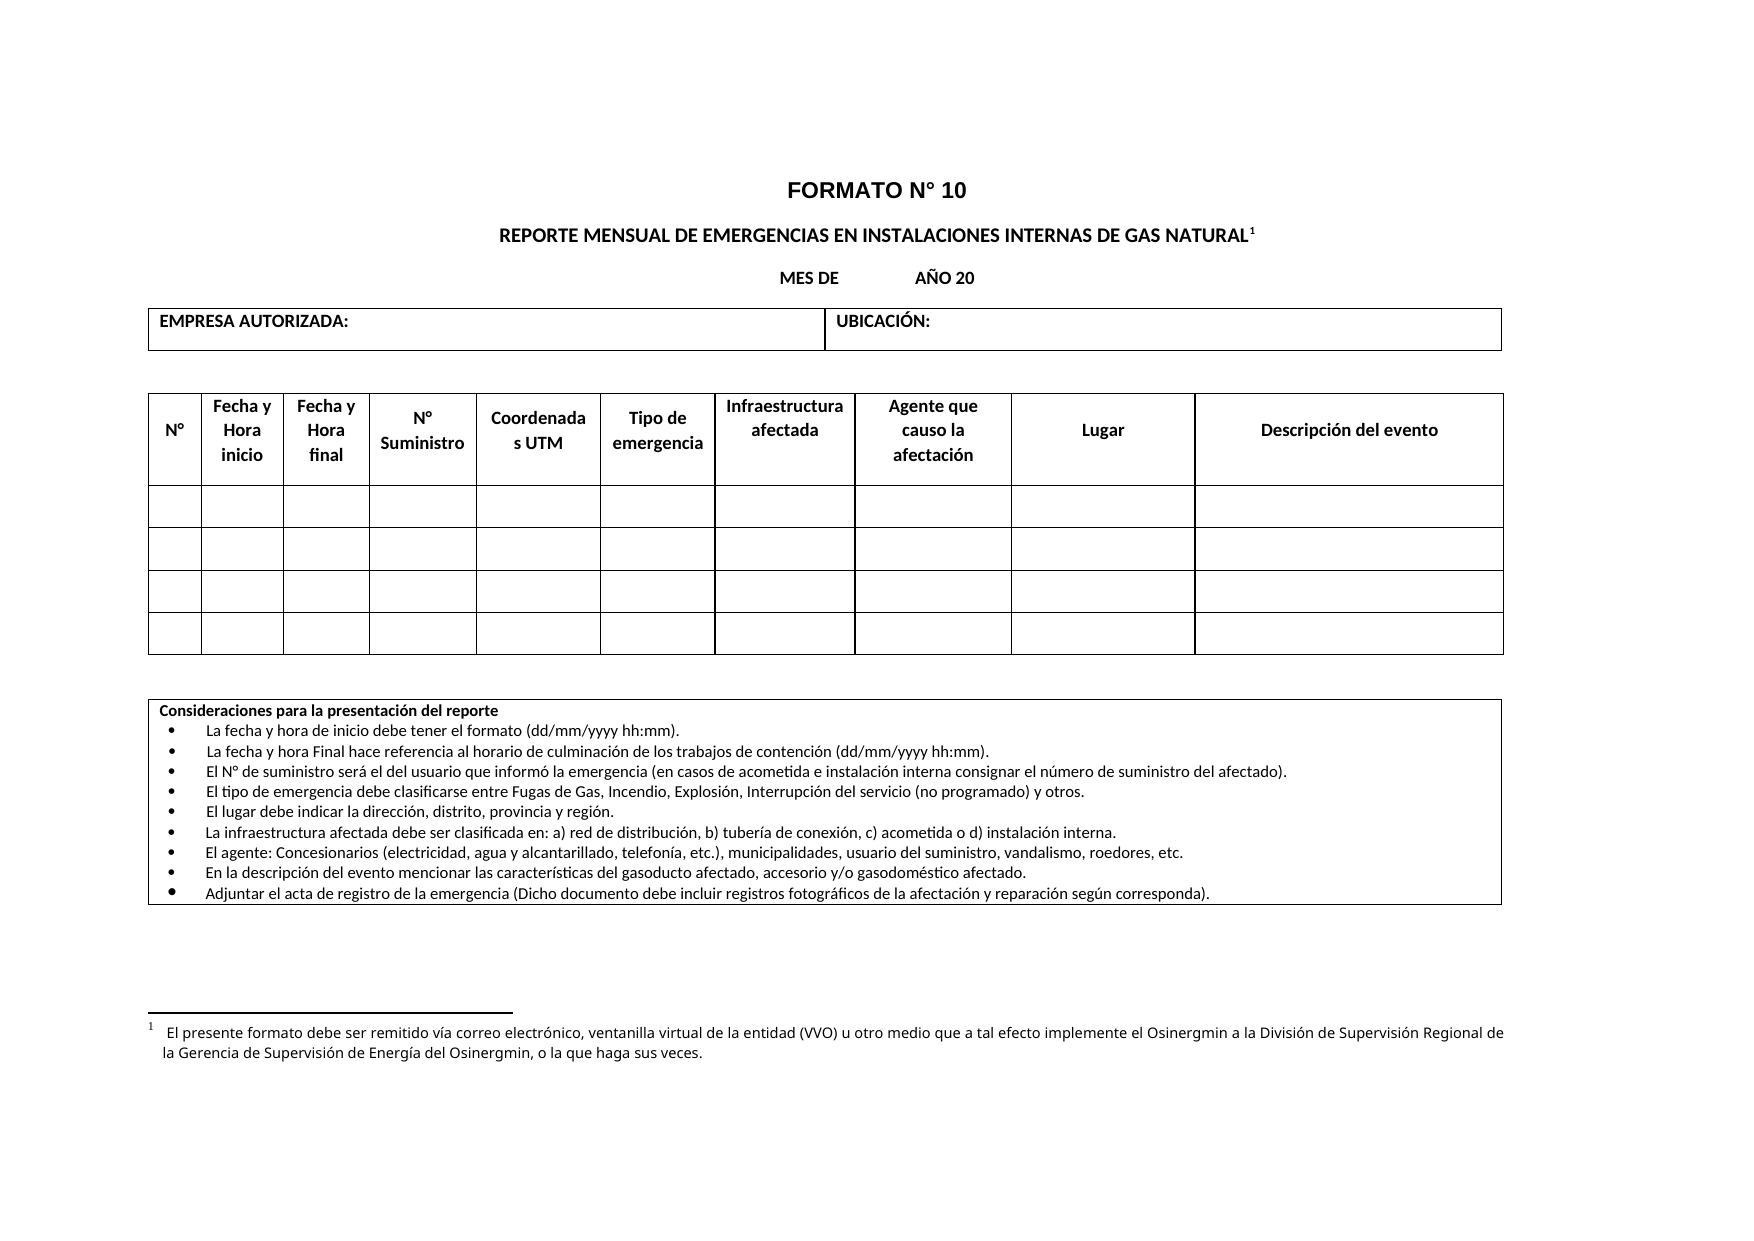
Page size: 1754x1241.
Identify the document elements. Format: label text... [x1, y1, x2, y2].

table_header EMPRESA AUTORIZADA: [149, 309, 824, 350]
table_cell [202, 571, 283, 612]
table_cell [601, 528, 714, 569]
table_cell [149, 571, 201, 612]
table_cell [202, 613, 283, 654]
table_cell [477, 571, 600, 612]
text REPORTE MENSUAL DE EMERGENCIAS EN INSTALACIONES INTERNAS DE GAS NATURAL [148, 222, 1606, 248]
table_cell [856, 528, 1011, 569]
table_cell [1196, 613, 1503, 654]
table_cell [856, 486, 1011, 527]
table_cell [149, 486, 201, 527]
table_header Descripción del evento [1196, 394, 1503, 485]
table_cell [370, 486, 476, 527]
table_cell [856, 613, 1011, 654]
table_header Coordenadas UTM [477, 394, 600, 485]
table_cell [284, 613, 369, 654]
table_cell [716, 571, 854, 612]
table_cell [284, 486, 369, 527]
table_cell [1012, 613, 1194, 654]
table_cell [202, 486, 283, 527]
table_cell [601, 613, 714, 654]
table_cell [477, 486, 600, 527]
table_cell [1012, 571, 1194, 612]
table_header Tipo de emergencia [601, 394, 714, 485]
table_header Fecha y Hora final [284, 394, 369, 485]
table_cell [856, 571, 1011, 612]
table_cell [284, 571, 369, 612]
table_cell [1196, 528, 1503, 569]
table_header Consideraciones para la presentación del reporte La fecha y hora de inicio debe tener el formato (dd/mm/yyyy hh:mm). La fecha y hora Final hace referencia al horario de culminación de los trabajos de contención (dd/mm/yyyy hh:mm). El N° de suministro será el del usuario que informó la emergencia (en casos de acometida e instalación interna consignar el número de suministro del afectado). El tipo de emergencia debe clasificarse entre Fugas de Gas, Incendio, Explosión, Interrupción del servicio (no programado) y otros. El lugar debe indicar la dirección, distrito, provincia y región. La infraestructura afectada debe ser clasificada en: a) red de distribución, b) tubería de conexión, c) acometida o d) instalación interna. El agente: Concesionarios (electricidad, agua y alcantarillado, telefonía, etc.), municipalidades, usuario del suministro, vandalismo, roedores, etc. En la descripción del evento mencionar las características del gasoducto afectado, accesorio y/o gasodoméstico afectado. Adjuntar el acta de registro de la emergencia (Dicho documento debe incluir registros fotográficos de la afectación y reparación según corresponda). [149, 700, 1501, 904]
table_header Fecha y Hora inicio [202, 394, 283, 485]
table_cell [149, 613, 201, 654]
table_cell [716, 528, 854, 569]
table_cell [716, 486, 854, 527]
table_cell [1196, 571, 1503, 612]
table_cell [601, 571, 714, 612]
table_header N° Suministro [370, 394, 476, 485]
table_cell [1012, 486, 1194, 527]
table_cell [202, 528, 283, 569]
table_cell [284, 528, 369, 569]
text FORMATO N° 10 [148, 177, 1606, 203]
table_cell [716, 613, 854, 654]
text MES DE AÑO 20 [148, 266, 1606, 289]
table_header Agente que causo la afectación [856, 394, 1011, 485]
table_cell [1196, 486, 1503, 527]
table_cell [477, 528, 600, 569]
table_cell [370, 613, 476, 654]
table_header Infraestructura afectada [716, 394, 854, 485]
table_cell [370, 528, 476, 569]
table_header N° [149, 394, 201, 485]
table_cell [601, 486, 714, 527]
table_header Lugar [1012, 394, 1194, 485]
table_cell [149, 528, 201, 569]
table_header UBICACIÓN: [826, 309, 1501, 350]
table_cell [370, 571, 476, 612]
table_cell [1012, 528, 1194, 569]
table_cell [477, 613, 600, 654]
